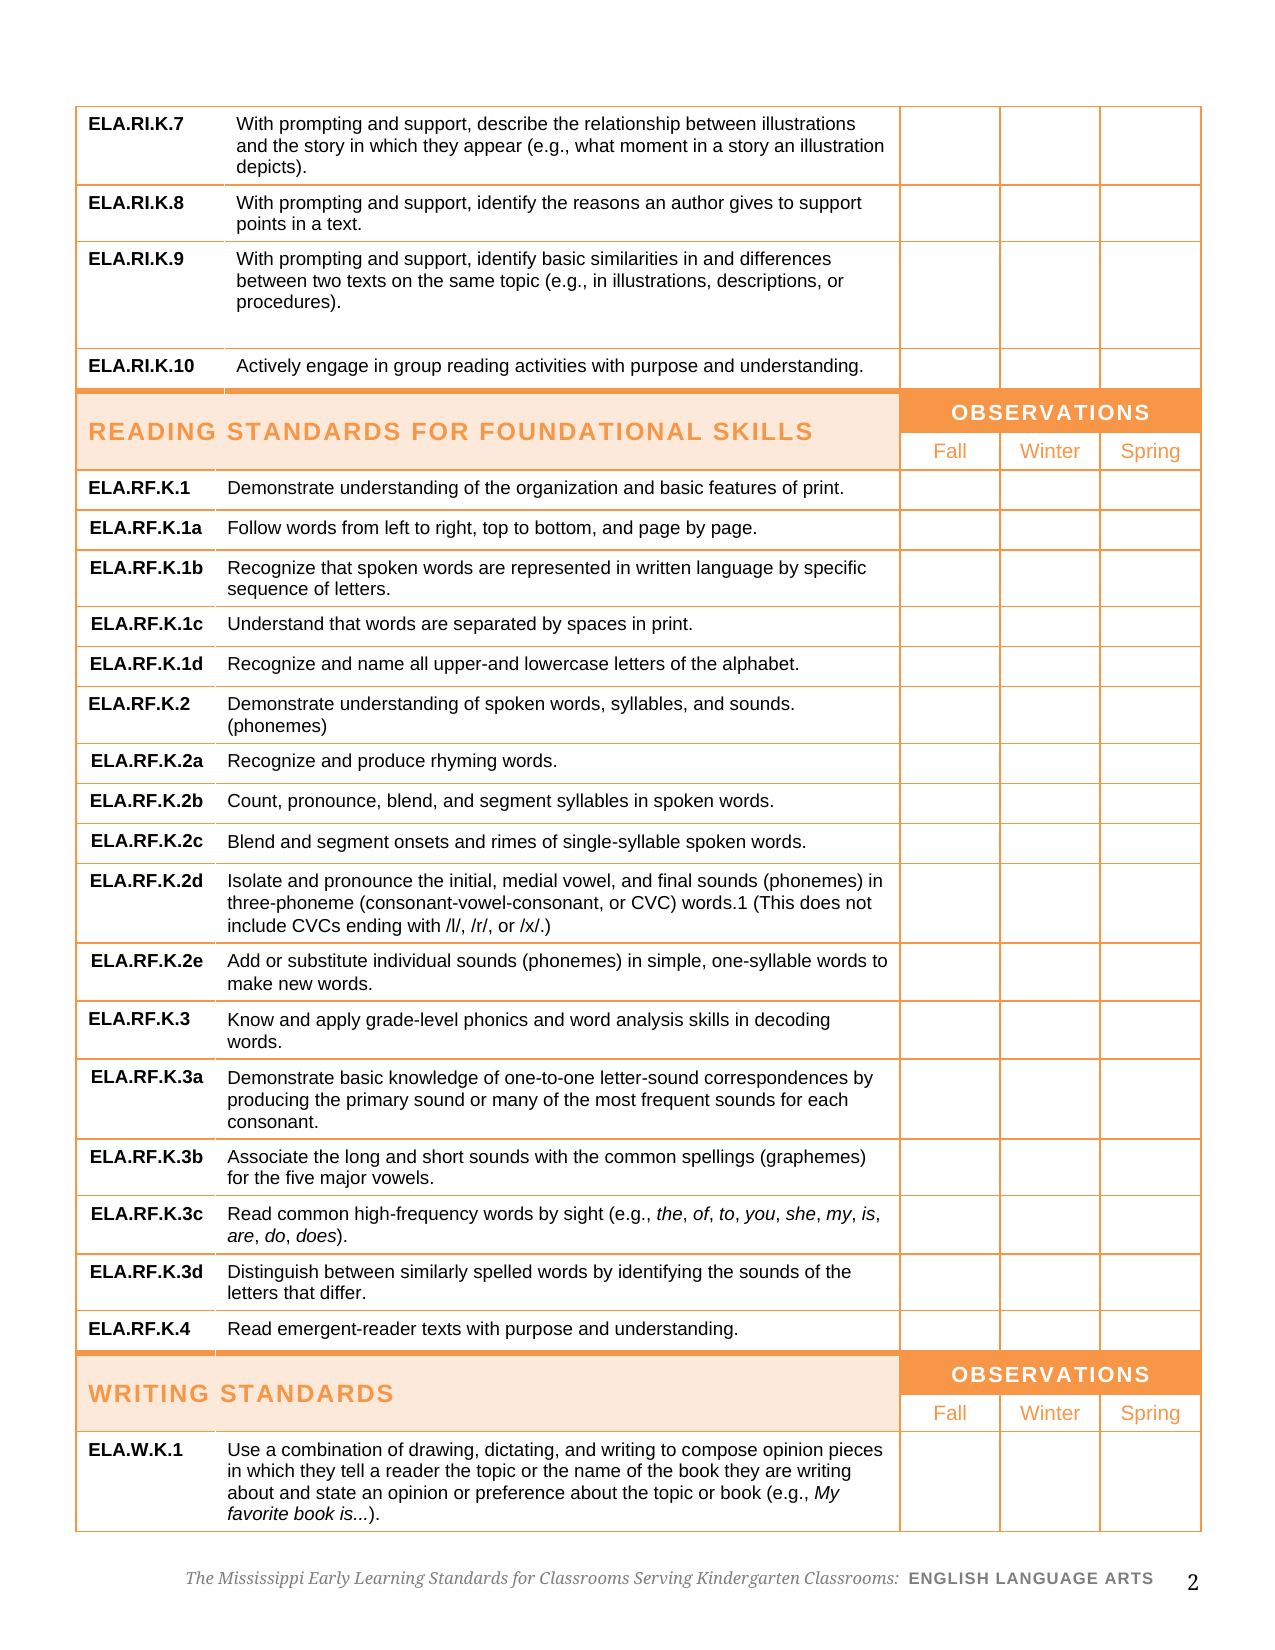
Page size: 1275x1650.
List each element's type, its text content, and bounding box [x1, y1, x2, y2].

table_cell [1001, 1140, 1099, 1195]
table_cell Spring [1101, 1395, 1200, 1431]
table_cell Actively engage in group reading activities with purpose and understanding. [225, 349, 899, 388]
table_cell [1001, 784, 1099, 822]
table_cell [1001, 687, 1099, 742]
table_cell [1101, 1432, 1200, 1531]
table_cell Associate the long and short sounds with the common spellings (graphemes) for the five major vowels. [216, 1140, 899, 1195]
table_cell ELA.RF.K.1b [77, 551, 215, 606]
table_cell [1101, 471, 1200, 509]
table_cell ELA.RI.K.8 [77, 186, 224, 241]
table_cell ELA.RF.K.1a [77, 511, 215, 549]
table_cell Use a combination of drawing, dictating, and writing to compose opinion pieces in which they tell a reader the topic or the name of the book they are writing about and state an opinion or preference about the topic or book (e.g., My favorite book is...). [216, 1432, 899, 1531]
table_cell Read common high‐frequency words by sight (e.g., the, of, to, you, she, my, is, are, do, does). [216, 1196, 899, 1253]
table_cell [901, 864, 999, 942]
table_cell [1001, 349, 1099, 388]
table_cell [901, 824, 999, 862]
table_cell [901, 551, 999, 606]
table_cell Understand that words are separated by spaces in print. [216, 607, 899, 646]
table_cell [1101, 511, 1200, 549]
table_cell Count, pronounce, blend, and segment syllables in spoken words. [216, 784, 899, 822]
table_cell [1101, 1255, 1200, 1310]
table_cell [1101, 1002, 1200, 1058]
table_cell [901, 471, 999, 509]
table_cell Fall [901, 433, 999, 469]
table_cell [1101, 242, 1200, 348]
table_cell [1101, 1060, 1200, 1138]
table_cell Follow words from left to right, top to bottom, and page by page. [216, 511, 899, 549]
table_cell Recognize and produce rhyming words. [216, 744, 899, 782]
table_cell With prompting and support, identify the reasons an author gives to support points in a text. [225, 186, 899, 241]
table_cell [1101, 107, 1200, 184]
table_cell [1001, 107, 1099, 184]
table_cell Isolate and pronounce the initial, medial vowel, and final sounds (phonemes) in three‐phoneme (consonant‐vowel‐consonant, or CVC) words.1 (This does not include CVCs ending with /l/, /r/, or /x/.) [216, 864, 899, 942]
table_cell [1101, 864, 1200, 942]
table_cell [1101, 944, 1200, 1000]
table_cell Demonstrate basic knowledge of one‐to‐one letter‐sound correspondences by producing the primary sound or many of the most frequent sounds for each consonant. [216, 1060, 899, 1138]
table_cell ELA.RI.K.10 [77, 349, 224, 388]
table_cell ELA.RF.K.4 [77, 1311, 215, 1350]
table_cell [1101, 186, 1200, 241]
table_cell [1101, 349, 1200, 388]
table_cell ELA.RI.K.7 [77, 107, 224, 184]
table_cell [901, 607, 999, 646]
table_cell ELA.RF.K.3a [77, 1060, 215, 1138]
table_cell [1001, 186, 1099, 241]
table_cell READING STANDARDS FOR FOUNDATIONAL SKILLS [77, 394, 899, 469]
table_cell [901, 744, 999, 782]
table_cell With prompting and support, describe the relationship between illustrations and the story in which they appear (e.g., what moment in a story an illustration depicts). [225, 107, 899, 184]
table_cell [901, 1002, 999, 1058]
table_cell [901, 1255, 999, 1310]
table_cell [901, 647, 999, 686]
table_cell [1001, 1255, 1099, 1310]
table_cell ELA.RF.K.1 [77, 471, 215, 509]
table_cell Winter [1001, 433, 1099, 469]
table_cell [1001, 944, 1099, 1000]
table_cell Demonstrate understanding of the organization and basic features of print. [216, 471, 899, 509]
table_cell [901, 944, 999, 1000]
table_cell ELA.RF.K.3b [77, 1140, 215, 1195]
table_cell [901, 1311, 999, 1350]
table_cell [1101, 607, 1200, 646]
table_cell Add or substitute individual sounds (phonemes) in simple, one‐syllable words to make new words. [216, 944, 899, 1000]
table_cell [1101, 687, 1200, 742]
table_cell [1101, 744, 1200, 782]
table_cell [1101, 824, 1200, 862]
table_cell [901, 349, 999, 388]
table_cell Know and apply grade‐level phonics and word analysis skills in decoding words. [216, 1002, 899, 1058]
table_cell [1001, 607, 1099, 646]
table_cell ELA.RF.K.3c [77, 1196, 215, 1253]
table_cell [1001, 1060, 1099, 1138]
table_cell ELA.RF.K.2c [77, 824, 215, 862]
table_cell ELA.RF.K.3 [77, 1002, 215, 1058]
table_cell Winter [1001, 1395, 1099, 1431]
table_cell [901, 511, 999, 549]
table_cell [1101, 1311, 1200, 1350]
table_cell [1001, 1002, 1099, 1058]
table_cell ELA.RF.K.1d [77, 647, 215, 686]
table_cell [901, 1432, 999, 1531]
table_cell ELA.W.K.1 [77, 1432, 215, 1531]
table_cell OBSERVATIONS [901, 1356, 1200, 1393]
table_cell [1101, 551, 1200, 606]
table_cell [901, 1140, 999, 1195]
table_cell Distinguish between similarly spelled words by identifying the sounds of the letters that differ. [216, 1255, 899, 1310]
table_cell Read emergent‐reader texts with purpose and understanding. [216, 1311, 899, 1350]
table_cell Recognize and name all upper-and lowercase letters of the alphabet. [216, 647, 899, 686]
table_cell ELA.RI.K.9 [77, 242, 224, 348]
table_cell ELA.RF.K.2 [77, 687, 215, 742]
table_cell [1001, 824, 1099, 862]
table_cell [1001, 471, 1099, 509]
table_cell ELA.RF.K.1c [77, 607, 215, 646]
table_cell [1101, 1196, 1200, 1253]
table_cell [901, 1060, 999, 1138]
table_cell Spring [1101, 433, 1200, 469]
table_cell Demonstrate understanding of spoken words, syllables, and sounds. (phonemes) [216, 687, 899, 742]
table_cell [901, 784, 999, 822]
table_cell Fall [901, 1395, 999, 1431]
table_cell ELA.RF.K.2a [77, 744, 215, 782]
table_cell [1101, 1140, 1200, 1195]
table_cell Blend and segment onsets and rimes of single‐syllable spoken words. [216, 824, 899, 862]
table_cell [1001, 864, 1099, 942]
table_cell [1101, 647, 1200, 686]
table_cell [1001, 551, 1099, 606]
table_cell With prompting and support, identify basic similarities in and differences between two texts on the same topic (e.g., in illustrations, descriptions, or procedures). [225, 242, 899, 348]
table_cell [1001, 511, 1099, 549]
table_cell [901, 1196, 999, 1253]
table_cell Recognize that spoken words are represented in written language by specific sequence of letters. [216, 551, 899, 606]
table_cell OBSERVATIONS [901, 394, 1200, 431]
table_cell ELA.RF.K.3d [77, 1255, 215, 1310]
table_cell [1001, 647, 1099, 686]
table_cell [1001, 1432, 1099, 1531]
table_cell [901, 186, 999, 241]
table_cell [1001, 242, 1099, 348]
table_cell [1001, 1311, 1099, 1350]
table_cell WRITING STANDARDS [77, 1356, 899, 1431]
table_cell [1001, 1196, 1099, 1253]
table_cell ELA.RF.K.2b [77, 784, 215, 822]
table_cell ELA.RF.K.2e [77, 944, 215, 1000]
table_cell [1001, 744, 1099, 782]
table_cell [901, 687, 999, 742]
table_cell [1101, 784, 1200, 822]
table_cell ELA.RF.K.2d [77, 864, 215, 942]
table_cell [901, 242, 999, 348]
table_cell [901, 107, 999, 184]
